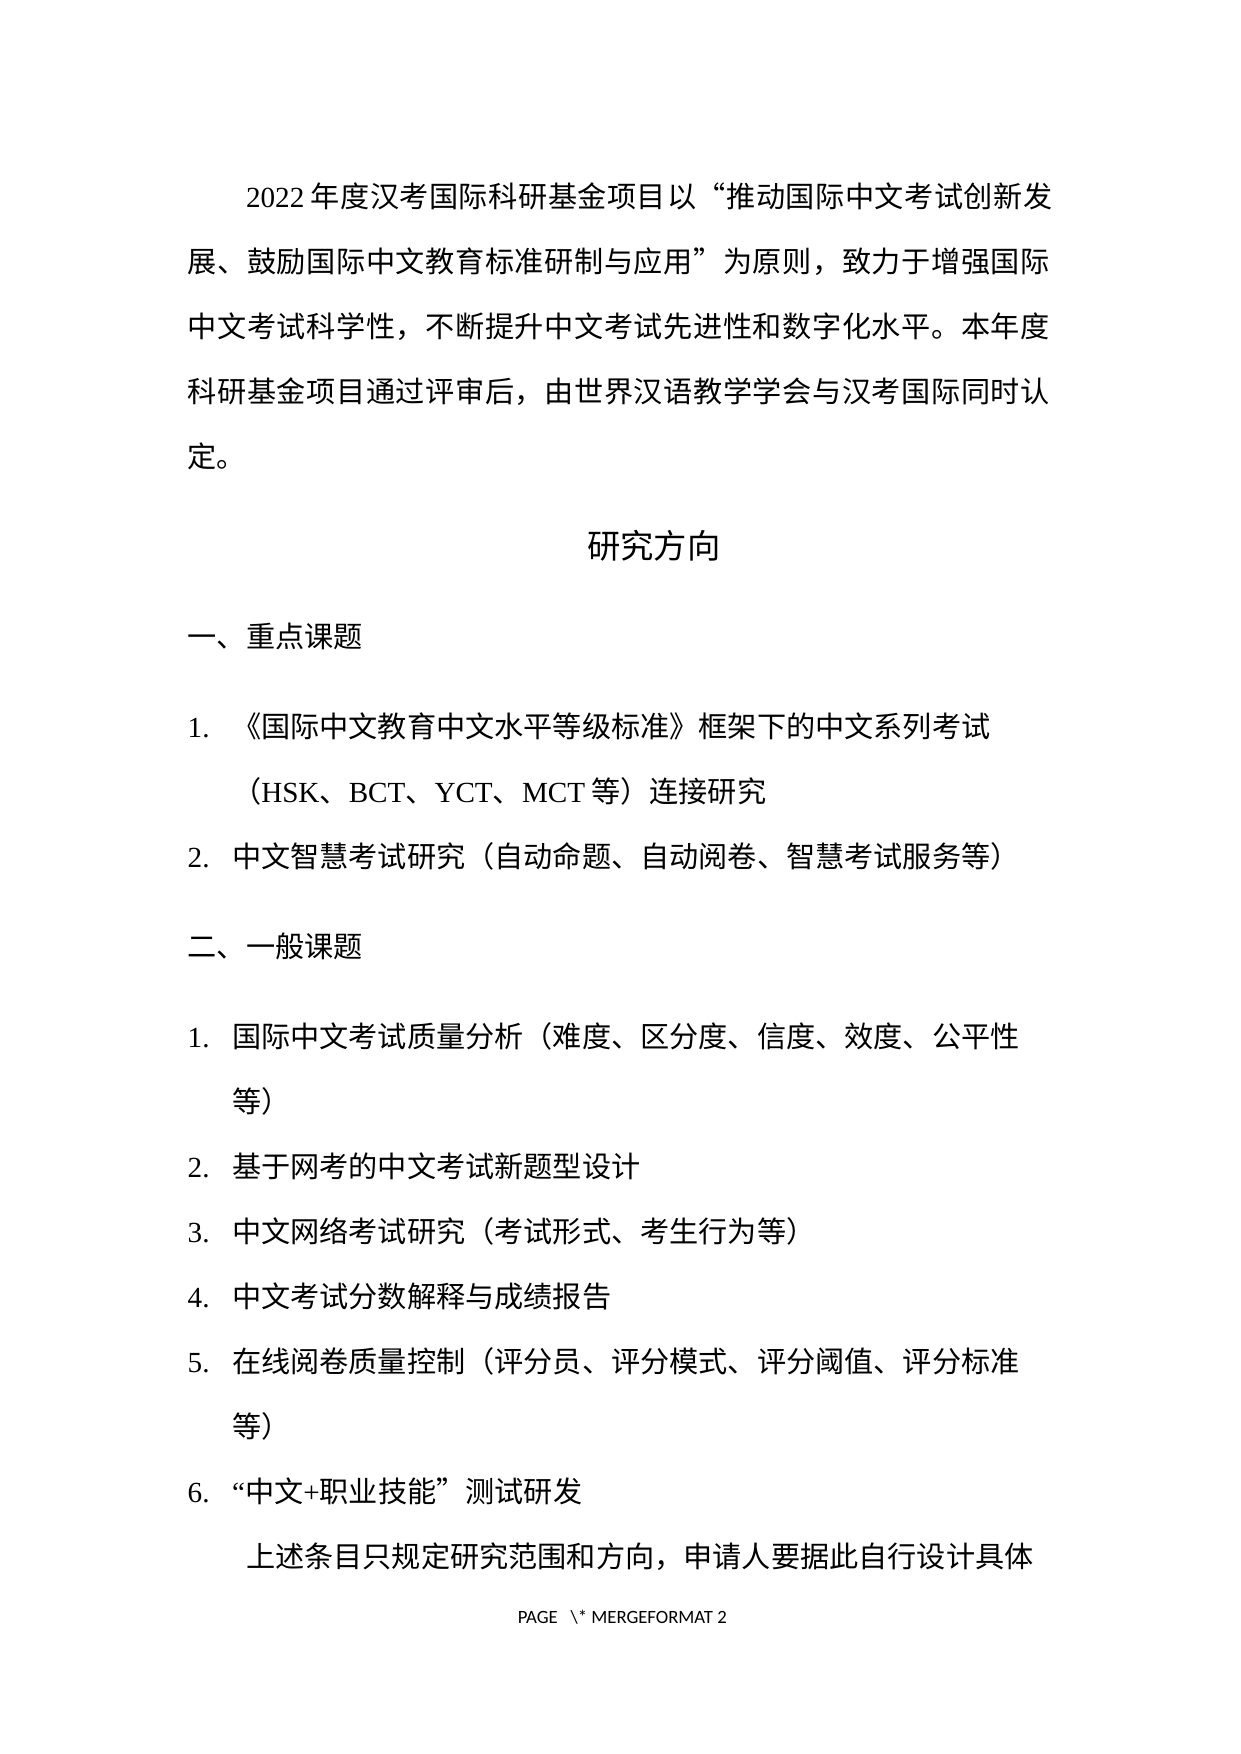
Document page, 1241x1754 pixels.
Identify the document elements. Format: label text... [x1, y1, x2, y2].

list “中文+职业技能”测试研发 [187, 1457, 1053, 1522]
list 中文网络考试研究（考试形式、考生行为等） [187, 1197, 1053, 1262]
list 《国际中文教育中文水平等级标准》框架下的中文系列考试（HSK、BCT、YCT、MCT等）连接研究 [187, 692, 1053, 822]
list 基于网考的中文考试新题型设计 [187, 1132, 1053, 1197]
list 中文考试分数解释与成绩报告 [187, 1262, 1053, 1327]
list 二、一般课题 [187, 912, 1053, 977]
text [187, 1522, 1053, 1587]
list 在线阅卷质量控制（评分员、评分模式、评分阈值、评分标准等） [187, 1327, 1053, 1457]
list 中文智慧考试研究（自动命题、自动阅卷、智慧考试服务等） [187, 822, 1053, 887]
text 研究方向 [187, 512, 1053, 577]
text 2022年度汉考国际科研基金项目以“推动国际中文考试创新发展、鼓励国际中文教育标准研制与应用”为原则，致力于增强国际中文考试科学性，不断提升中文考试先进性和数字化水平。本年度科研基金项目通过评审后，由世界汉语教学学会与汉考国际同时认定。 [187, 162, 1053, 487]
text 一、重点课题 [187, 602, 1053, 667]
list 国际中文考试质量分析（难度、区分度、信度、效度、公平性等） [187, 1002, 1053, 1132]
